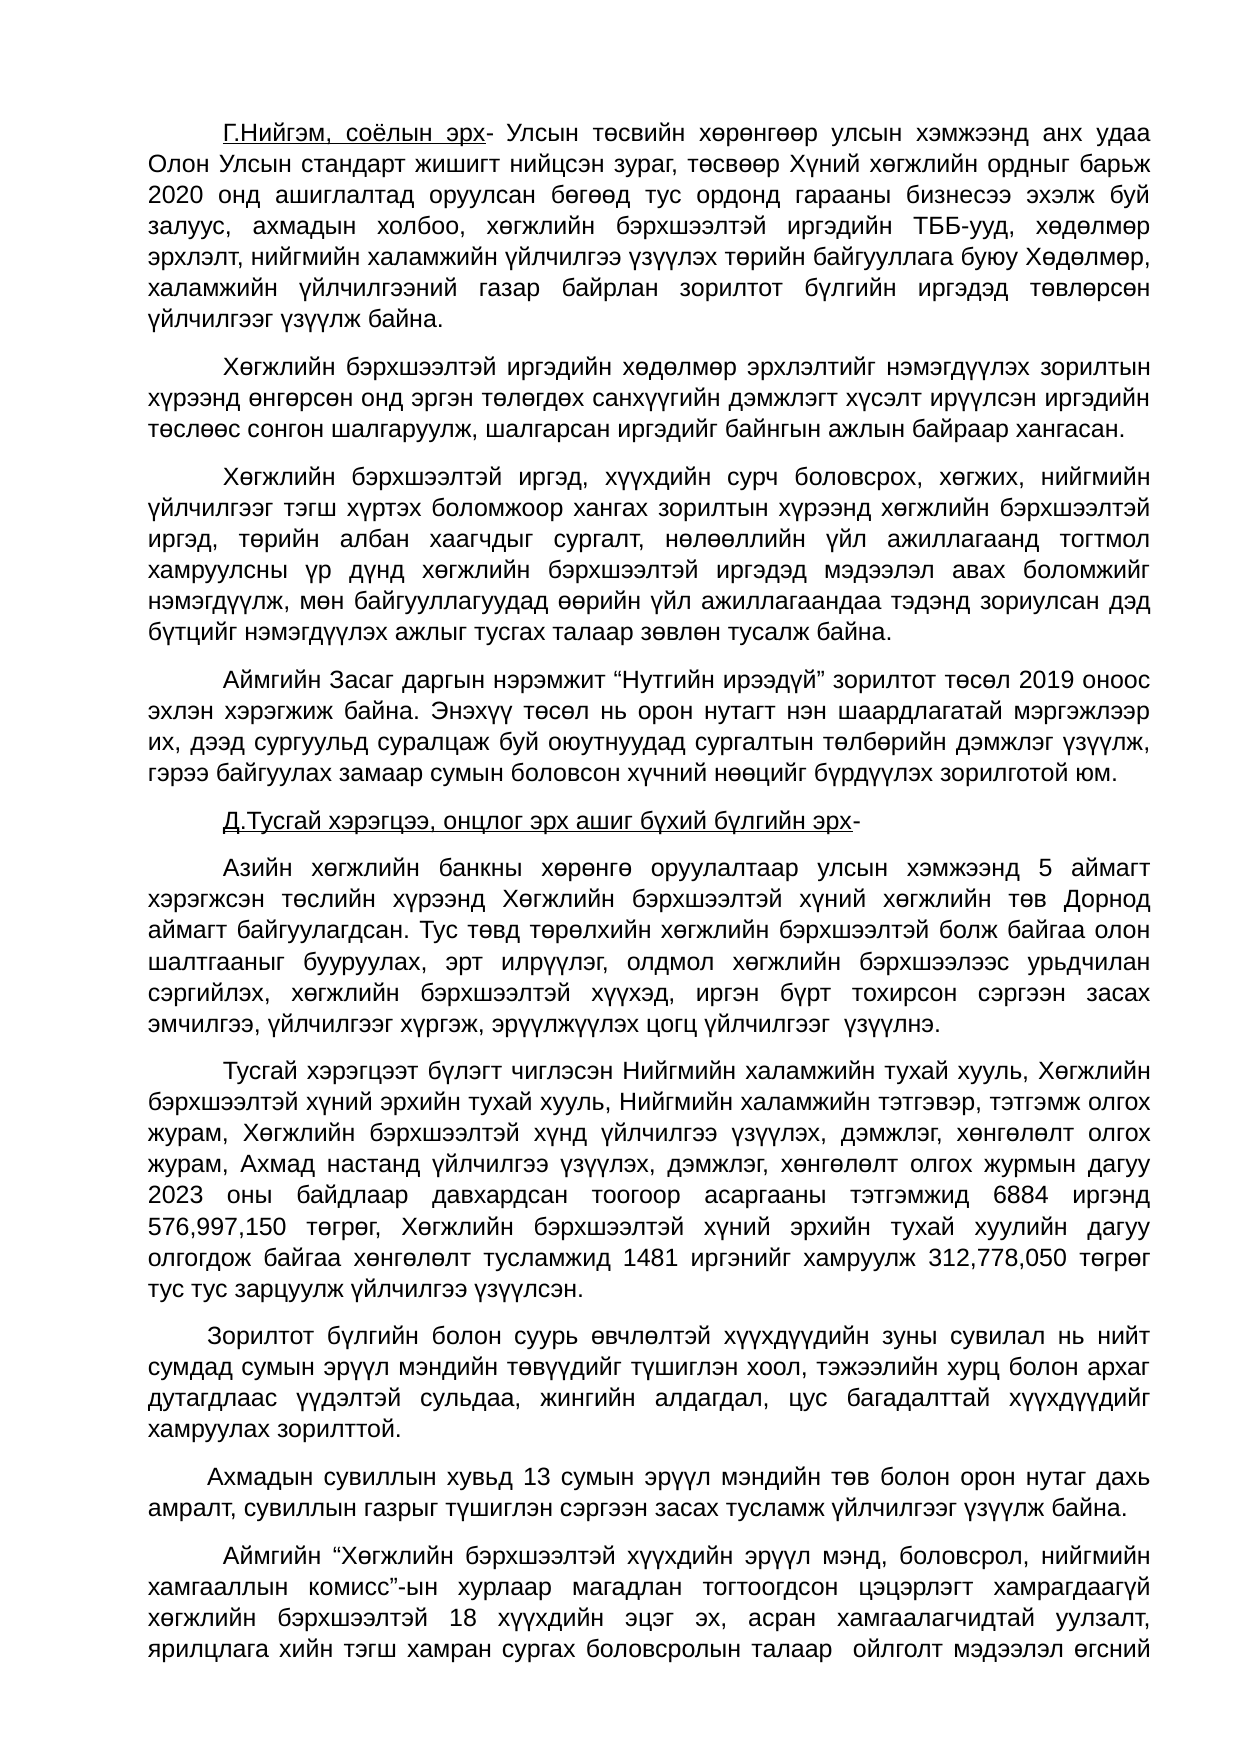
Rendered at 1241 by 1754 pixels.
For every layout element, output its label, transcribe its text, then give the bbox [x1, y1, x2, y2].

text Аймгийн Засаг даргын нэрэмжит “Нутгийн ирээдүй” зорилтот төсөл 2019 оноос эхлэн хэрэгжиж байна. Энэхүү төсөл нь орон нутагт нэн шаардлагатай мэргэжлээр их, дээд сургуульд суралцаж буй оюутнуудад сургалтын төлбөрийн дэмжлэг үзүүлж, гэрээ байгуулах замаар сумын боловсон хүчний нөөцийг бүрдүүлэх зорилготой юм. [148, 665, 1152, 787]
text Д.Тусгай хэрэгцээ, онцлог эрх ашиг бүхий бүлгийн эрх- [148, 806, 1152, 834]
text Ахмадын сувиллын хувьд 13 сумын эрүүл мэндийн төв болон орон нутаг дахь амралт, сувиллын газрыг түшиглэн сэргээн засах тусламж үйлчилгээг үзүүлж байна. [148, 1462, 1152, 1522]
text Азийн хөгжлийн банкны хөрөнгө оруулалтаар улсын хэмжээнд 5 аймагт хэрэгжсэн төслийн хүрээнд Хөгжлийн бэрхшээлтэй хүний хөгжлийн төв Дорнод аймагт байгуулагдсан. Тус төвд төрөлхийн хөгжлийн бэрхшээлтэй болж байгаа олон шалтгааныг бууруулах, эрт илрүүлэг, олдмол хөгжлийн бэрхшээлээс урьдчилан сэргийлэх, хөгжлийн бэрхшээлтэй хүүхэд, иргэн бүрт тохирсон сэргээн засах эмчилгээ, үйлчилгээг хүргэж, эрүүлжүүлэх цогц үйлчилгээг үзүүлнэ. [148, 853, 1152, 1037]
text Хөгжлийн бэрхшээлтэй иргэдийн хөдөлмөр эрхлэлтийг нэмэгдүүлэх зорилтын хүрээнд өнгөрсөн онд эргэн төлөгдөх санхүүгийн дэмжлэгт хүсэлт ирүүлсэн иргэдийн төслөөс сонгон шалгаруулж, шалгарсан иргэдийг байнгын ажлын байраар хангасан. [148, 352, 1152, 443]
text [148, 1541, 1152, 1663]
text Хөгжлийн бэрхшээлтэй иргэд, хүүхдийн сурч боловсрох, хөгжих, нийгмийн үйлчилгээг тэгш хүртэх боломжоор хангах зорилтын хүрээнд хөгжлийн бэрхшээлтэй иргэд, төрийн албан хаагчдыг сургалт, нөлөөллийн үйл ажиллагаанд тогтмол хамруулсны үр дүнд хөгжлийн бэрхшээлтэй иргэдэд мэдээлэл авах боломжийг нэмэгдүүлж, мөн байгууллагуудад өөрийн үйл ажиллагаандаа тэдэнд зориулсан дэд бүтцийг нэмэгдүүлэх ажлыг тусгах талаар зөвлөн тусалж байна. [148, 462, 1152, 646]
text Тусгай хэрэгцээт бүлэгт чиглэсэн Нийгмийн халамжийн тухай хууль, Хөгжлийн бэрхшээлтэй хүний эрхийн тухай хууль, Нийгмийн халамжийн тэтгэвэр, тэтгэмж олгох журам, Хөгжлийн бэрхшээлтэй хүнд үйлчилгээ үзүүлэх, дэмжлэг, хөнгөлөлт олгох журам, Ахмад настанд үйлчилгээ үзүүлэх, дэмжлэг, хөнгөлөлт олгох журмын дагуу 2023 оны байдлаар давхардсан тоогоор асаргааны тэтгэмжид 6884 иргэнд 576,997,150 төгрөг, Хөгжлийн бэрхшээлтэй хүний эрхийн тухай хуулийн дагуу олгогдож байгаа хөнгөлөлт тусламжид 1481 иргэнийг хамруулж 312,778,050 төгрөг тус тус зарцуулж үйлчилгээ үзүүлсэн. [148, 1056, 1152, 1302]
text Зорилтот бүлгийн болон суурь өвчлөлтэй хүүхдүүдийн зуны сувилал нь нийт сумдад сумын эрүүл мэндийн төвүүдийг түшиглэн хоол, тэжээлийн хурц болон архаг дутагдлаас үүдэлтэй сульдаа, жингийн алдагдал, цус багадалттай хүүхдүүдийг хамруулах зорилттой. [148, 1321, 1152, 1443]
text Г.Нийгэм, соёлын эрх- Улсын төсвийн хөрөнгөөр улсын хэмжээнд анх удаа Олон Улсын стандарт жишигт нийцсэн зураг, төсвөөр Хүний хөгжлийн ордныг барьж 2020 онд ашиглалтад оруулсан бөгөөд тус ордонд гарааны бизнесээ эхэлж буй залуус, ахмадын холбоо, хөгжлийн бэрхшээлтэй иргэдийн ТББ-ууд, хөдөлмөр эрхлэлт, нийгмийн халамжийн үйлчилгээ үзүүлэх төрийн байгууллага буюу Хөдөлмөр, халамжийн үйлчилгээний газар байрлан зорилтот бүлгийн иргэдэд төвлөрсөн үйлчилгээг үзүүлж байна. [148, 118, 1152, 333]
